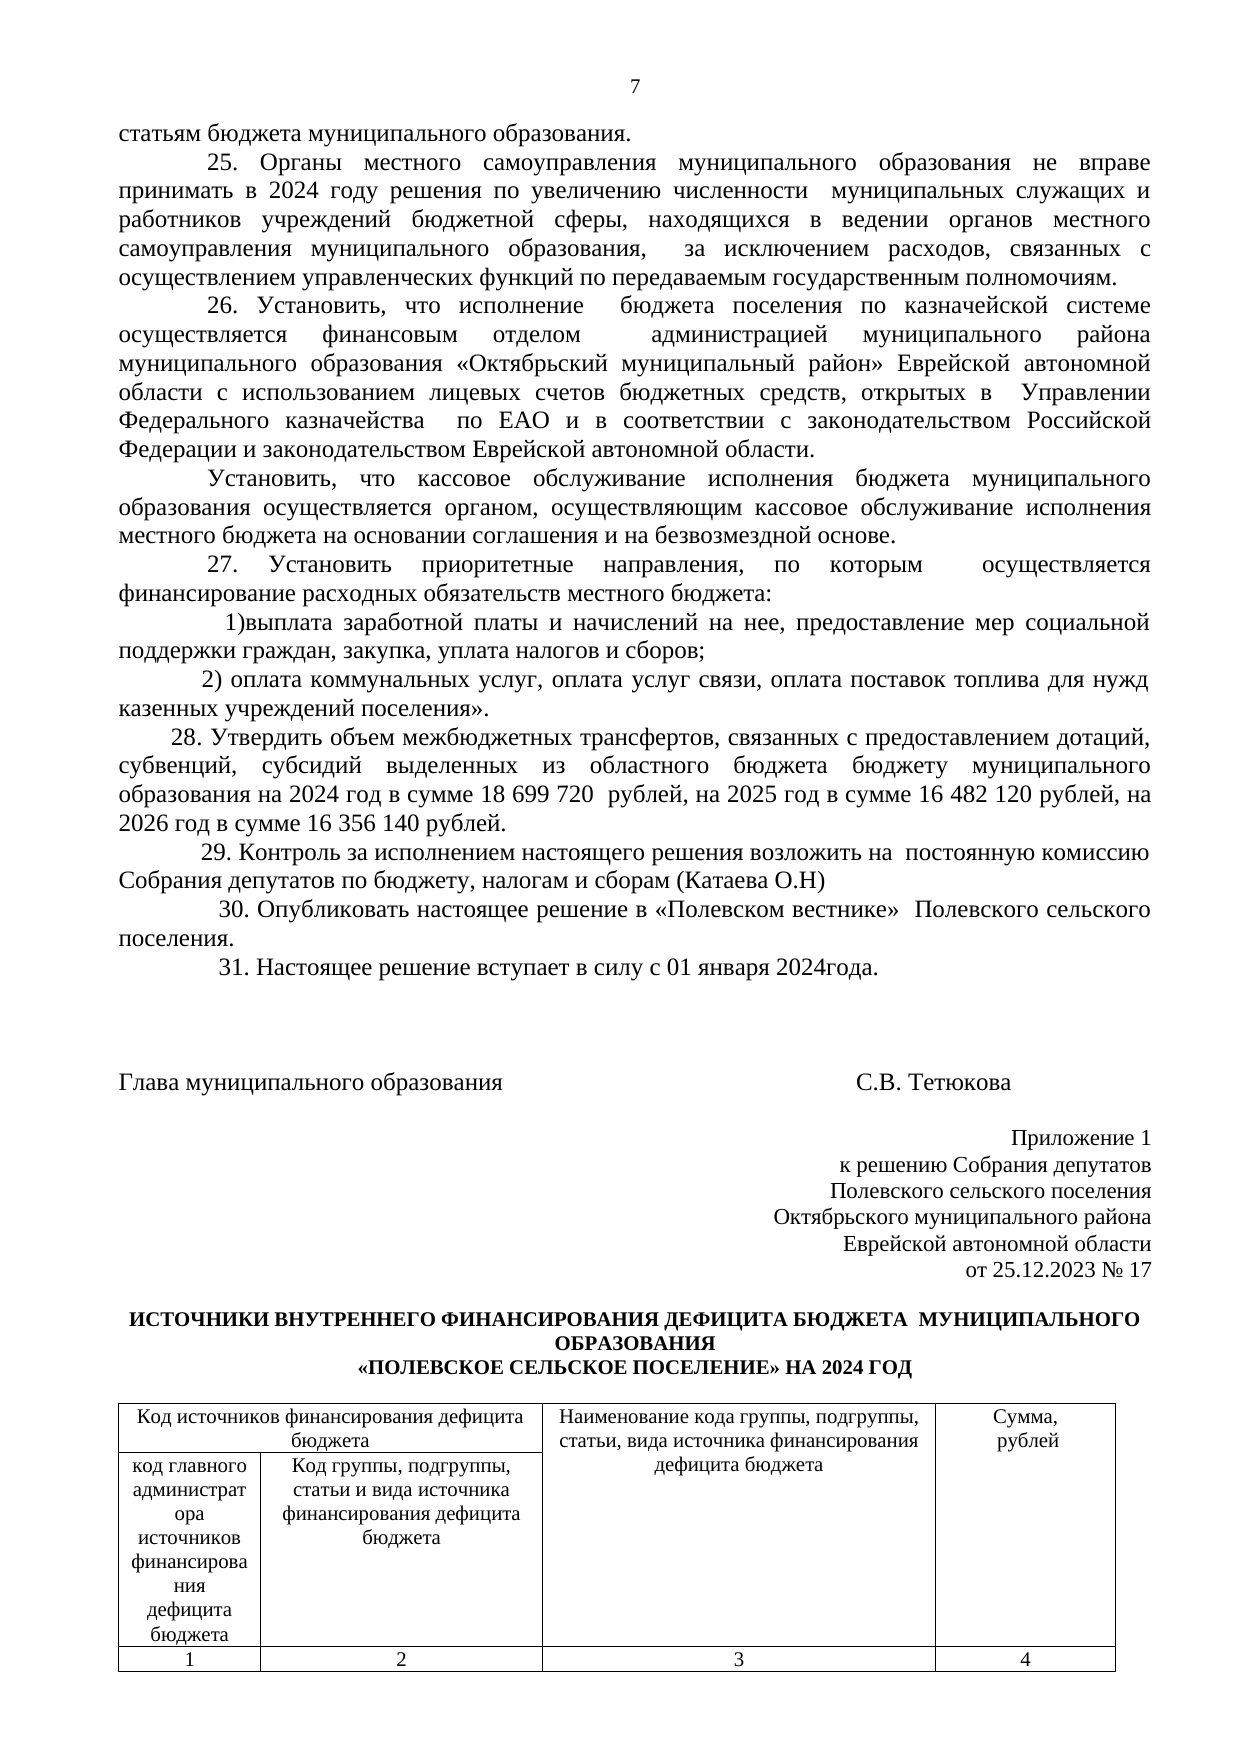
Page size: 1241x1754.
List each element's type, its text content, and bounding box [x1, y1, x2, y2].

table_cell 4 [936, 1647, 1115, 1671]
text к решению Собрания депутатов [118, 1151, 1152, 1177]
table_header Код источников финансирования дефицита бюджета [119, 1404, 542, 1452]
text 26. Установить, что исполнение бюджета поселения по казначейской системе осуществляется финансовым отделом администрацией муниципального района муниципального образования «Октябрьский муниципальный район» Еврейской автономной области с использованием лицевых счетов бюджетных средств, открытых в Управлении Федерального казначейства по ЕАО и в соответствии с законодательством Российской Федерации и законодательством Еврейской автономной области. [118, 291, 1152, 463]
table_cell Код группы, подгруппы, статьи и вида источника финансирования дефицита бюджета [261, 1453, 542, 1646]
table_cell код главного администратора источников финансирования дефицита бюджета [119, 1453, 260, 1646]
text Еврейской автономной области [118, 1230, 1152, 1256]
text 29. Контроль за исполнением настоящего решения возложить на постоянную комиссию Собрания депутатов по бюджету, налогам и сборам (Катаева О.Н) [118, 837, 1152, 894]
text 1)выплата заработной платы и начислений на нее, предоставление мер социальной поддержки граждан, закупка, уплата налогов и сборов; [118, 607, 1152, 664]
text Глава муниципального образования С.В. Тетюкова [118, 1067, 1152, 1096]
text Установить, что кассовое обслуживание исполнения бюджета муниципального образования осуществляется органом, осуществляющим кассовое обслуживание исполнения местного бюджета на основании соглашения и на безвозмездной основе. [118, 463, 1152, 549]
table_cell 1 [119, 1647, 260, 1671]
table_cell 2 [261, 1647, 542, 1671]
table_cell 3 [543, 1647, 935, 1671]
text 2) оплата коммунальных услуг, оплата услуг связи, оплата поставок топлива для нужд казенных учреждений поселения». [118, 664, 1152, 722]
text от 25.12.2023 № 17 [118, 1256, 1152, 1282]
text 31. Настоящее решение вступает в силу с 01 января 2024года. [118, 952, 1152, 981]
text 28. Утвердить объем межбюджетных трансфертов, связанных с предоставлением дотаций, субвенций, субсидий выделенных из областного бюджета бюджету муниципального образования на 2024 год в сумме 18 699 720 рублей, на 2025 год в сумме 16 482 120 рублей, на 2026 год в сумме 16 356 140 рублей. [118, 722, 1152, 837]
text Приложение 1 [118, 1124, 1152, 1151]
table_header Наименование кода группы, подгруппы, статьи, вида источника финансирования дефицита бюджета [543, 1404, 935, 1646]
text 25. Органы местного самоуправления муниципального образования не вправе принимать в 2024 году решения по увеличению численности муниципальных служащих и работников учреждений бюджетной сферы, находящихся в ведении органов местного самоуправления муниципального образования, за исключением расходов, связанных с осуществлением управленческих функций по передаваемым государственным полномочиям. [118, 147, 1152, 291]
text 30. Опубликовать настоящее решение в «Полевском вестнике» Полевского сельского поселения. [118, 894, 1152, 952]
table_header Сумма, рублей [936, 1404, 1115, 1646]
text Октябрьского муниципального района [118, 1203, 1152, 1230]
text «ПОЛЕВСКОЕ СЕЛЬСКОЕ ПОСЕЛЕНИЕ» НА 2024 ГОД [118, 1355, 1152, 1379]
text ИСТОЧНИКИ ВНУТРЕННЕГО ФИНАНСИРОВАНИЯ ДЕФИЦИТА БЮДЖЕТА МУНИЦИПАЛЬНОГО ОБРАЗОВАНИЯ [118, 1307, 1152, 1355]
text Полевского сельского поселения [118, 1177, 1152, 1203]
text 27. Установить приоритетные направления, по которым осуществляется финансирование расходных обязательств местного бюджета: [118, 549, 1152, 607]
